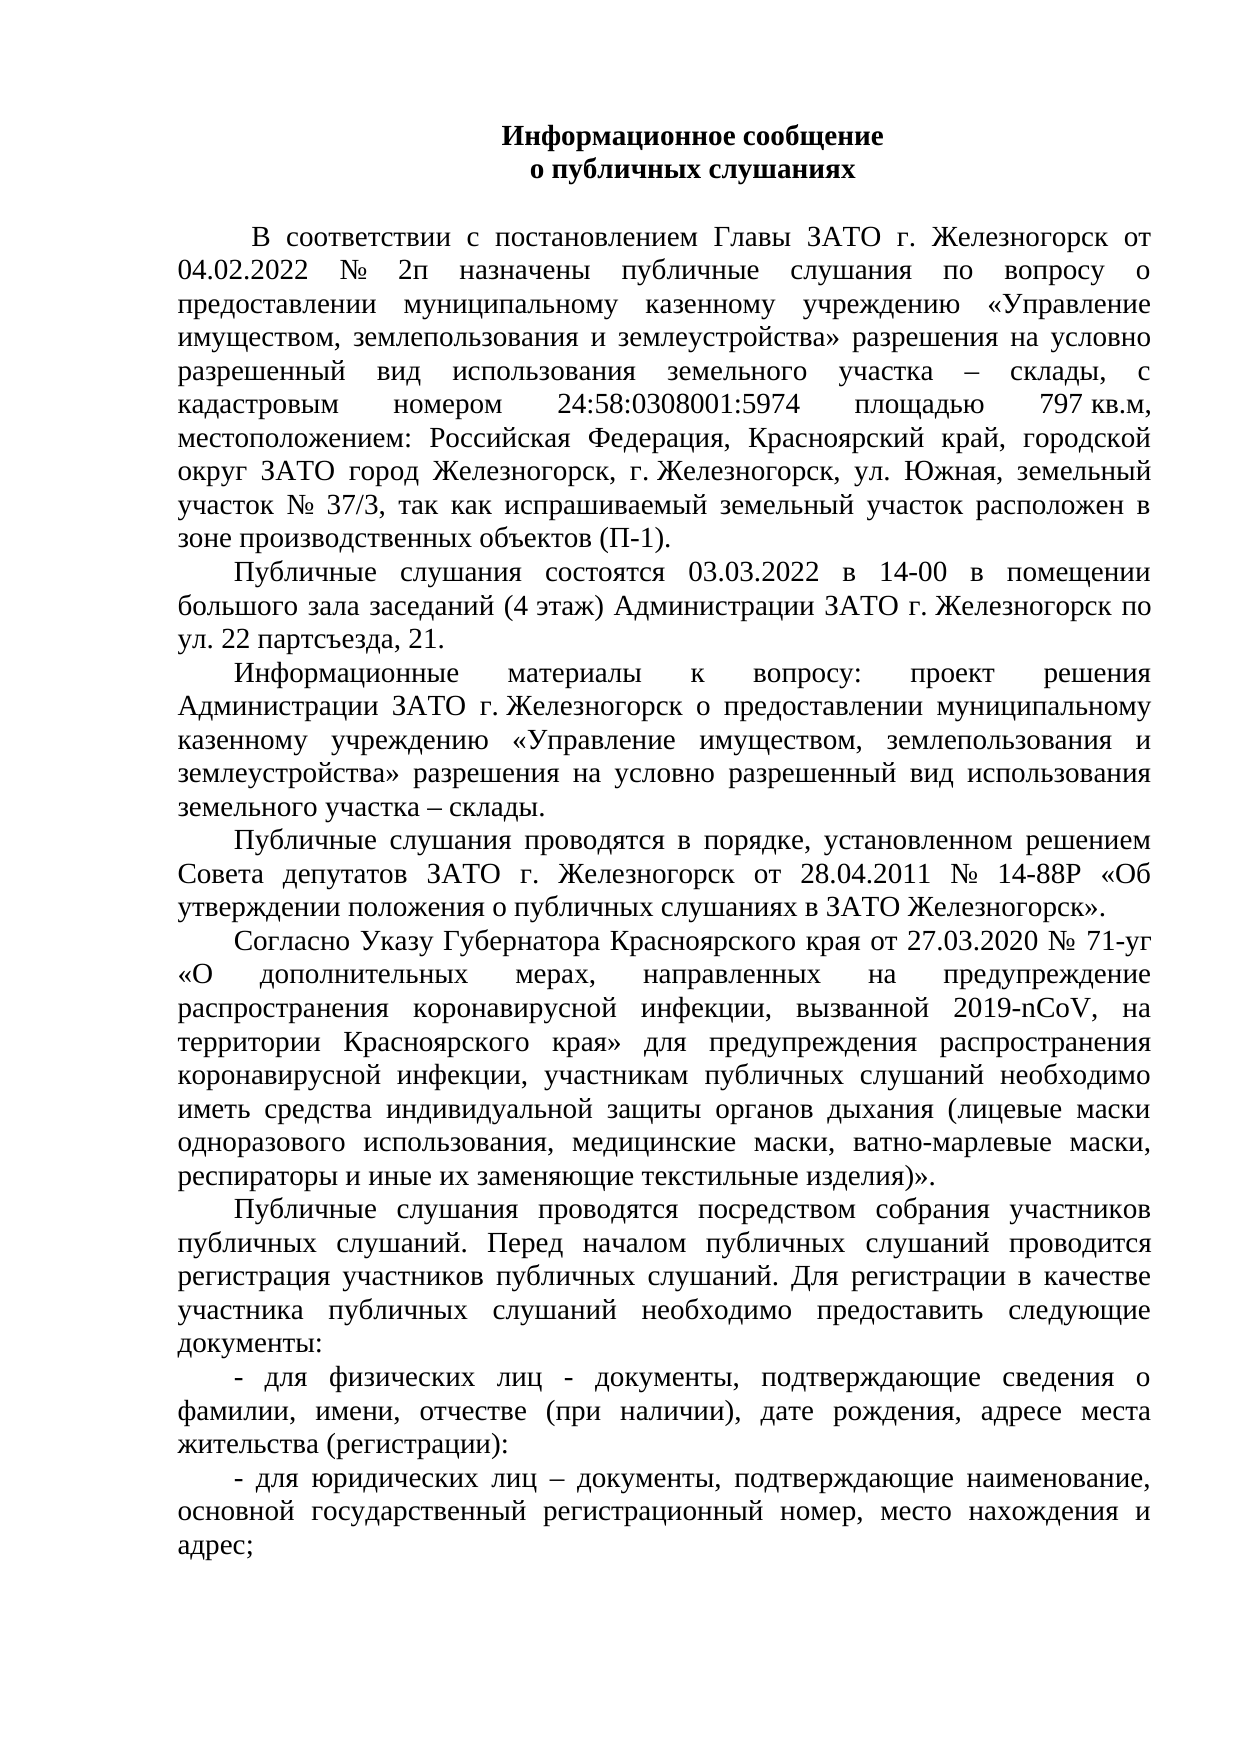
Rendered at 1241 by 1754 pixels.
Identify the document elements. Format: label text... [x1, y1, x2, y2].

text Публичные слушания проводятся посредством собрания участников публичных слушаний. Перед началом публичных слушаний проводится регистрация участников публичных слушаний. Для регистрации в качестве участника публичных слушаний необходимо предоставить следующие документы: [177, 1191, 1152, 1359]
text Публичные слушания состоятся 03.03.2022 в 14-00 в помещении большого зала заседаний (4 этаж) Администрации ЗАТО г. Железногорск по ул. 22 партсъезда, 21. [177, 554, 1152, 655]
text В соответствии с постановлением Главы ЗАТО г. Железногорск от 04.02.2022 № 2п назначены публичные слушания по вопросу о предоставлении муниципальному казенному учреждению «Управление имуществом, землепользования и землеустройства» разрешения на условно разрешенный вид использования земельного участка – склады, с кадастровым номером 24:58:0308001:5974 площадью 797 кв.м, местоположением: Российская Федерация, Красноярский край, городской округ ЗАТО город Железногорск, г. Железногорск, ул. Южная, земельный участок № 37/3, так как испрашиваемый земельный участок расположен в зоне производственных объектов (П-1). [177, 219, 1152, 554]
text - для юридических лиц – документы, подтверждающие наименование, основной государственный регистрационный номер, место нахождения и адрес; [177, 1460, 1152, 1560]
text - для физических лиц - документы, подтверждающие сведения о фамилии, имени, отчестве (при наличии), дате рождения, адресе места жительства (регистрации): [177, 1359, 1152, 1460]
text о публичных слушаниях [177, 152, 1152, 185]
text Информационные материалы к вопросу: проект решения Администрации ЗАТО г. Железногорск о предоставлении муниципальному казенному учреждению «Управление имуществом, землепользования и землеустройства» разрешения на условно разрешенный вид использования земельного участка – склады. [177, 655, 1152, 822]
text Публичные слушания проводятся в порядке, установленном решением Совета депутатов ЗАТО г. Железногорск от 28.04.2011 № 14-88Р «Об утверждении положения о публичных слушаниях в ЗАТО Железногорск». [177, 822, 1152, 923]
text Согласно Указу Губернатора Красноярского края от 27.03.2020 № 71-уг «О дополнительных мерах, направленных на предупреждение распространения коронавирусной инфекции, вызванной 2019-nCoV, на территории Красноярского края» для предупреждения распространения коронавирусной инфекции, участникам публичных слушаний необходимо иметь средства индивидуальной защиты органов дыхания (лицевые маски одноразового использования, медицинские маски, ватно-марлевые маски, респираторы и иные их заменяющие текстильные изделия)». [177, 923, 1152, 1191]
text Информационное сообщение [177, 118, 1152, 152]
